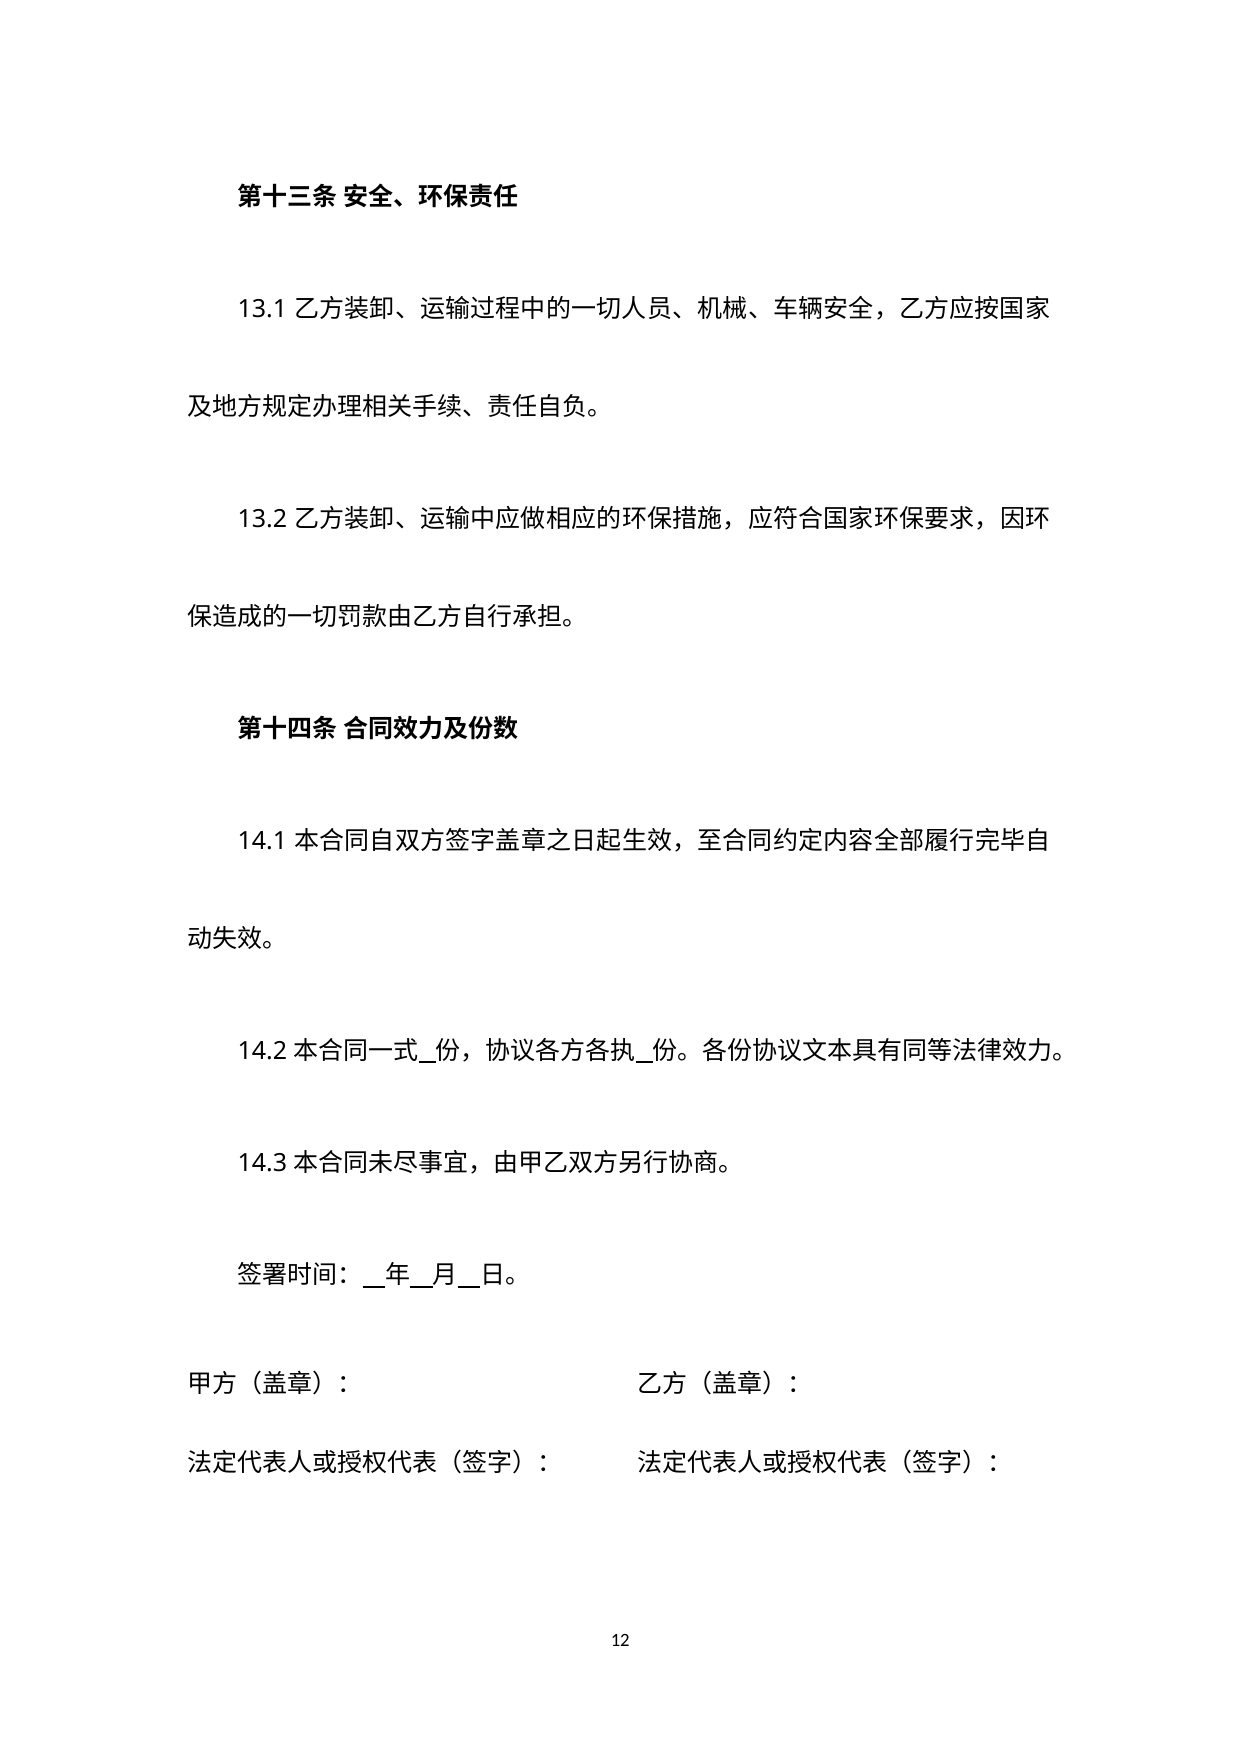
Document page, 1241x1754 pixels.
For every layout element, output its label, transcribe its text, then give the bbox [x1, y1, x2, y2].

text 签署时间： 年 月 日。 [187, 1241, 1053, 1306]
table_header 乙方（盖章）： [626, 1349, 1075, 1428]
table_cell 法定代表人或授权代表（签字）： [176, 1428, 626, 1507]
text 第十三条 安全、环保责任 [187, 162, 1053, 227]
table_cell 法定代表人或授权代表（签字）： [626, 1428, 1075, 1507]
text 14.2 本合同一式 份，协议各方各执 份。各份协议文本具有同等法律效力。 [187, 1016, 1053, 1081]
table_header 甲方（盖章）： [176, 1349, 626, 1428]
text 第十四条 合同效力及份数 [187, 694, 1053, 759]
text 14.3 本合同未尽事宜，由甲乙双方另行协商。 [187, 1128, 1053, 1193]
text 13.1 乙方装卸、运输过程中的一切人员、机械、车辆安全，乙方应按国家及地方规定办理相关手续、责任自负。 [187, 274, 1053, 437]
text 13.2 乙方装卸、运输中应做相应的环保措施，应符合国家环保要求，因环保造成的一切罚款由乙方自行承担。 [187, 484, 1053, 647]
text 14.1 本合同自双方签字盖章之日起生效，至合同约定内容全部履行完毕自动失效。 [187, 806, 1053, 969]
